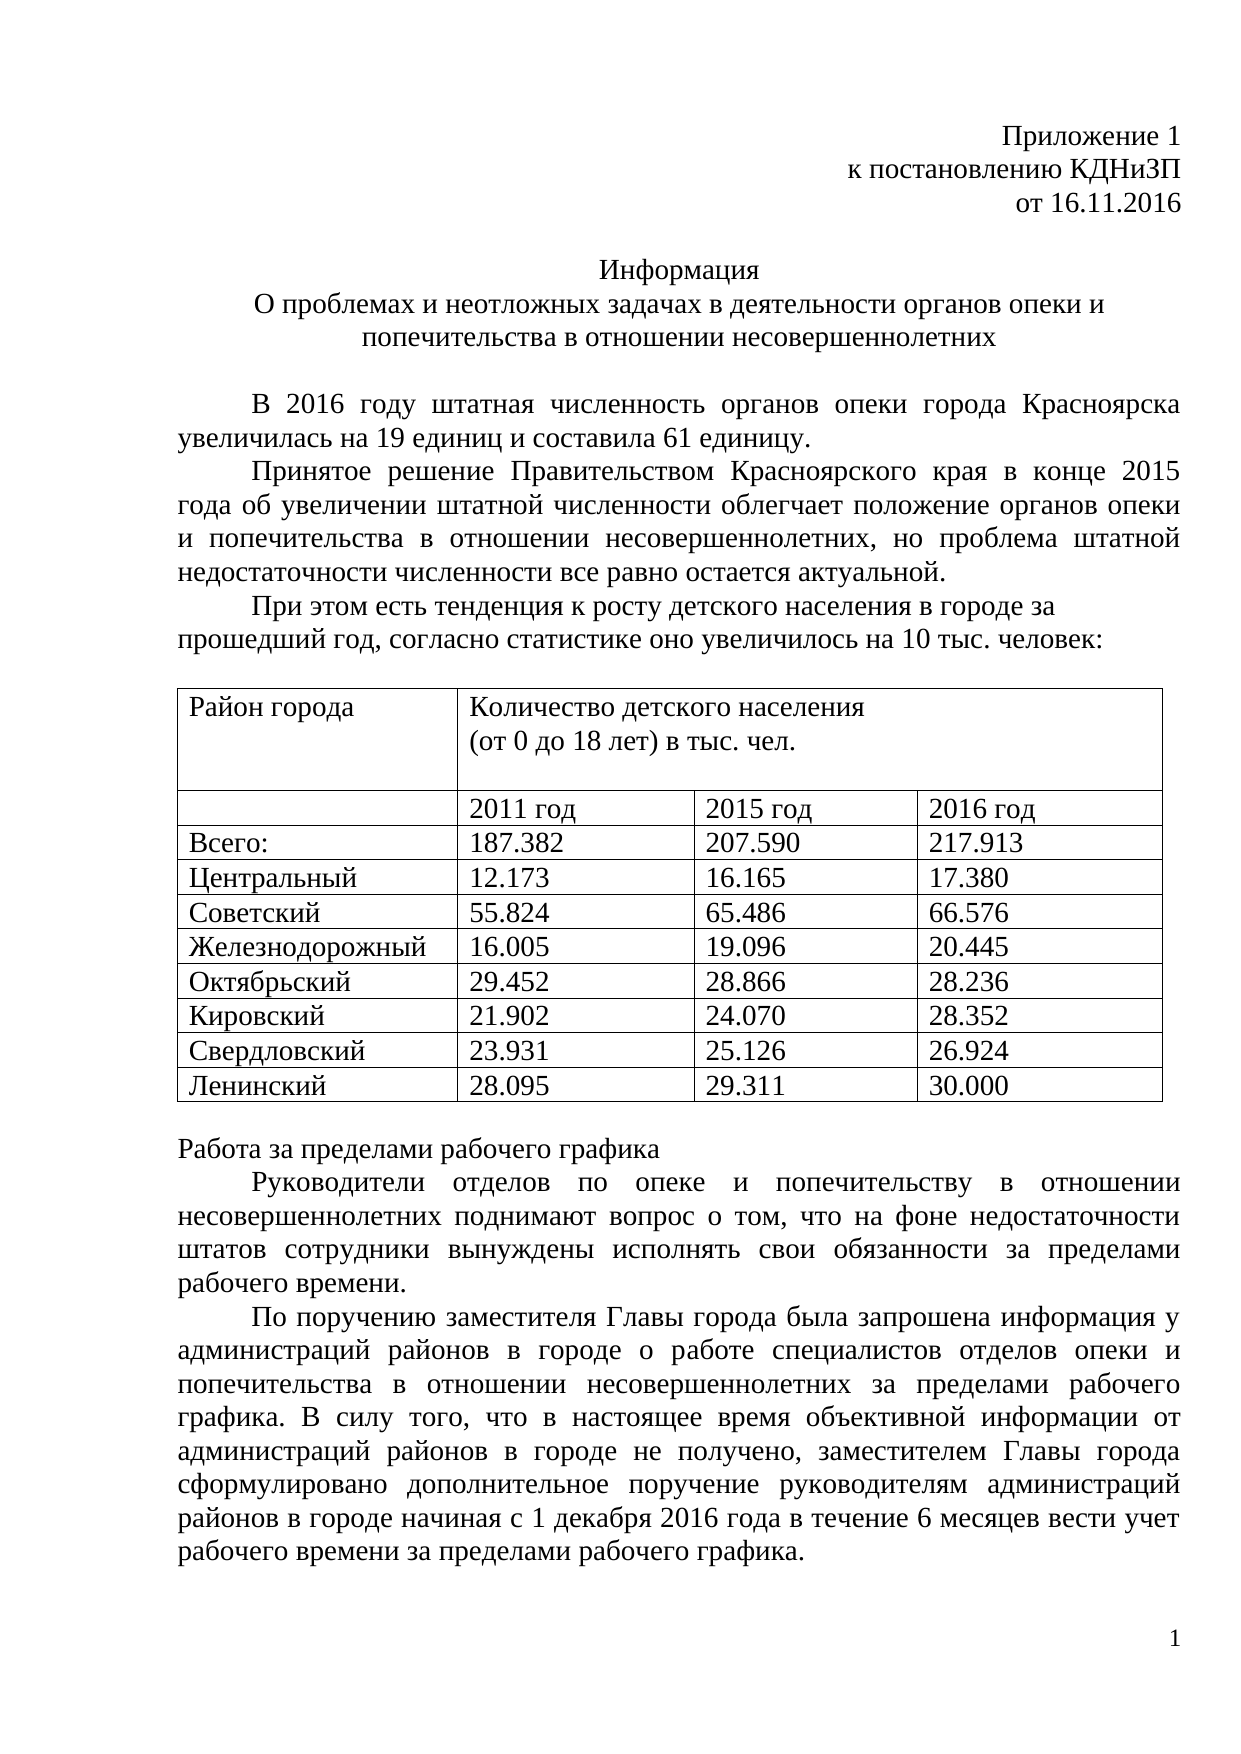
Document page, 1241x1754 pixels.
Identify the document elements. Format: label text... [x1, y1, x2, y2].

table_cell Кировский [178, 999, 457, 1032]
table_cell 29.311 [695, 1068, 917, 1101]
table_cell Советский [178, 895, 457, 928]
table_header Район города [178, 689, 457, 790]
list Информация [177, 252, 1181, 286]
text По поручению заместителя Главы города была запрошена информация у администраций районов в городе о работе специалистов отделов опеки и попечительства в отношении несовершеннолетних за пределами рабочего графика. В силу того, что в настоящее время объективной информации от администраций районов в городе не получено, заместителем Главы города сформулировано дополнительное поручение руководителям администраций районов в городе начиная с 1 декабря 2016 года в течение 6 месяцев вести учет рабочего времени за пределами рабочего графика. [177, 1299, 1181, 1567]
table_cell 20.445 [918, 929, 1162, 963]
table_cell 17.380 [918, 860, 1162, 894]
table_cell Ленинский [178, 1068, 457, 1101]
table_cell 30.000 [918, 1068, 1162, 1101]
table_cell 19.096 [695, 929, 917, 963]
table_cell 217.913 [918, 826, 1162, 859]
text Руководители отделов по опеке и попечительству в отношении несовершеннолетних поднимают вопрос о том, что на фоне недостаточности штатов сотрудники вынуждены исполнять свои обязанности за пределами рабочего времени. [177, 1164, 1181, 1299]
table_cell 2016 год [918, 791, 1162, 824]
table_cell 28.866 [695, 964, 917, 997]
table_cell 25.126 [695, 1033, 917, 1067]
table_cell 28.095 [458, 1068, 694, 1101]
text При этом есть тенденция к росту детского населения в городе за [177, 588, 1181, 621]
list к постановлению КДНиЗП [177, 152, 1181, 185]
table_cell 16.165 [695, 860, 917, 894]
table_cell Октябрьский [178, 964, 457, 997]
table_cell 24.070 [695, 999, 917, 1032]
text Работа за пределами рабочего графика [177, 1131, 1181, 1164]
table_cell 2015 год [695, 791, 917, 824]
text В 2016 году штатная численность органов опеки города Красноярска увеличилась на 19 единиц и составила 61 единицу. [177, 386, 1181, 453]
table_cell 23.931 [458, 1033, 694, 1067]
table_cell 28.236 [918, 964, 1162, 997]
list от 16.11.2016 [177, 185, 1181, 219]
table_cell 55.824 [458, 895, 694, 928]
table_header Количество детского населения (от 0 до 18 лет) в тыс. чел. [458, 689, 1162, 790]
table_cell Свердловский [178, 1033, 457, 1067]
table_cell 16.005 [458, 929, 694, 963]
table_cell Железнодорожный [178, 929, 457, 963]
table_cell 66.576 [918, 895, 1162, 928]
table_cell 29.452 [458, 964, 694, 997]
table_cell 65.486 [695, 895, 917, 928]
table_cell [178, 791, 457, 824]
table_cell 12.173 [458, 860, 694, 894]
list О проблемах и неотложных задачах в деятельности органов опеки и попечительства в отношении несовершеннолетних [177, 286, 1181, 353]
list Приложение 1 [177, 118, 1181, 152]
table_cell Всего: [178, 826, 457, 859]
text Принятое решение Правительством Красноярского края в конце 2015 года об увеличении штатной численности облегчает положение органов опеки и попечительства в отношении несовершеннолетних, но проблема штатной недостаточности численности все равно остается актуальной. [177, 453, 1181, 588]
table_cell 26.924 [918, 1033, 1162, 1067]
table_cell 28.352 [918, 999, 1162, 1032]
table_cell 21.902 [458, 999, 694, 1032]
text прошедший год, согласно статистике оно увеличилось на 10 тыс. человек: [177, 621, 1181, 655]
table_cell 207.590 [695, 826, 917, 859]
table_cell 187.382 [458, 826, 694, 859]
table_cell Центральный [178, 860, 457, 894]
table_cell 2011 год [458, 791, 694, 824]
